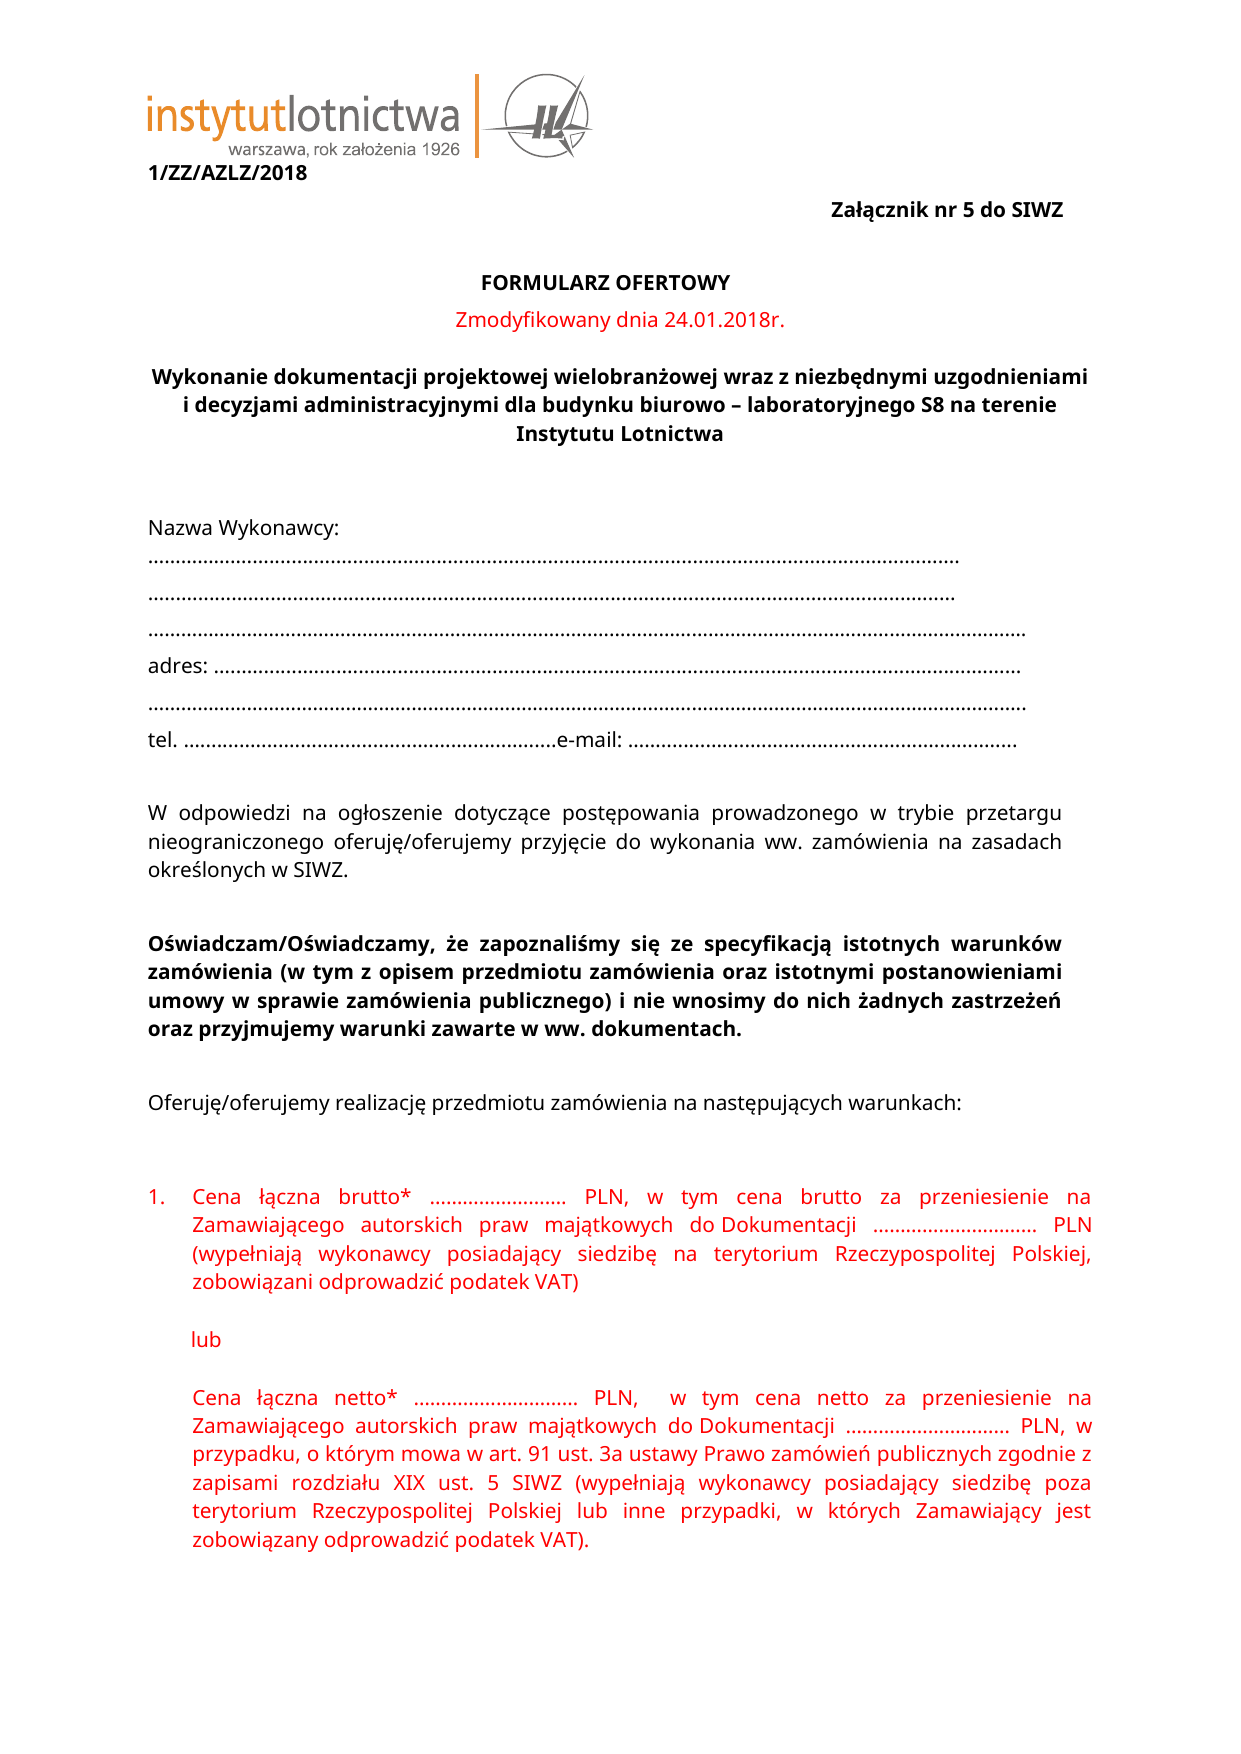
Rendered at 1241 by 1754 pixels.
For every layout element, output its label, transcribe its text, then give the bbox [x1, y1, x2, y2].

text Cena łączna netto* ………………………… PLN, w tym cena netto za przeniesienie na Zamawiającego autorskich praw majątkowych do Dokumentacji ………………………… PLN, w przypadku, o którym mowa w art. 91 ust. 3a ustawy Prawo zamówień publicznych zgodnie z zapisami rozdziału XIX ust. 5 SIWZ (wypełniają wykonawcy posiadający siedzibę poza terytorium Rzeczypospolitej Polskiej lub inne przypadki, w których Zamawiający jest zobowiązany odprowadzić podatek VAT). [192, 1383, 1093, 1553]
text Zmodyfikowany dnia 24.01.2018r. [148, 305, 1093, 334]
list Cena łączna brutto* ……………………. PLN, w tym cena brutto za przeniesienie na Zamawiającego autorskich praw majątkowych do Dokumentacji ………………………… PLN (wypełniają wykonawcy posiadający siedzibę na terytorium Rzeczypospolitej Polskiej, zobowiązani odprowadzić podatek VAT) [148, 1182, 1093, 1296]
text Nazwa Wykonawcy: ………………................................................................................................................................ [148, 513, 1063, 569]
text Oświadczam/Oświadczamy, że zapoznaliśmy się ze specyfikacją istotnych warunków zamówienia (w tym z opisem przedmiotu zamówienia oraz istotnymi postanowieniami umowy w sprawie zamówienia publicznego) i nie wnosimy do nich żadnych zastrzeżeń oraz przyjmujemy warunki zawarte w ww. dokumentach. [148, 929, 1063, 1043]
subtitle FORMULARZ OFERTOWY [148, 268, 1063, 297]
text Wykonanie dokumentacji projektowej wielobranżowej wraz z niezbędnymi uzgodnieniami i decyzjami administracyjnymi dla budynku biurowo – laboratoryjnego S8 na terenie Instytutu Lotnictwa [148, 362, 1093, 447]
text tel. …................................................................e-mail: ……................................................................ [148, 725, 1063, 753]
text W odpowiedzi na ogłoszenie dotyczące postępowania prowadzonego w trybie przetargu nieograniczonego oferuję/oferujemy przyjęcie do wykonania ww. zamówienia na zasadach określonych w SIWZ. [148, 798, 1063, 884]
text ….............................................................................................................................................. [148, 578, 1063, 606]
text Oferuję/oferujemy realizację przedmiotu zamówienia na następujących warunkach: [148, 1088, 1063, 1116]
text adres: ….............................................................................................................................................. [148, 651, 1063, 680]
text 1/ZZ/AZLZ/2018 [148, 158, 1063, 187]
text lub [185, 1325, 1093, 1353]
text Załącznik nr 5 do SIWZ [148, 195, 1063, 223]
text ………………………………………………………………………………………………………………………………………..….. [148, 688, 1063, 717]
text ……………………………………………………………………………………………………………………………………………. [148, 614, 1063, 643]
